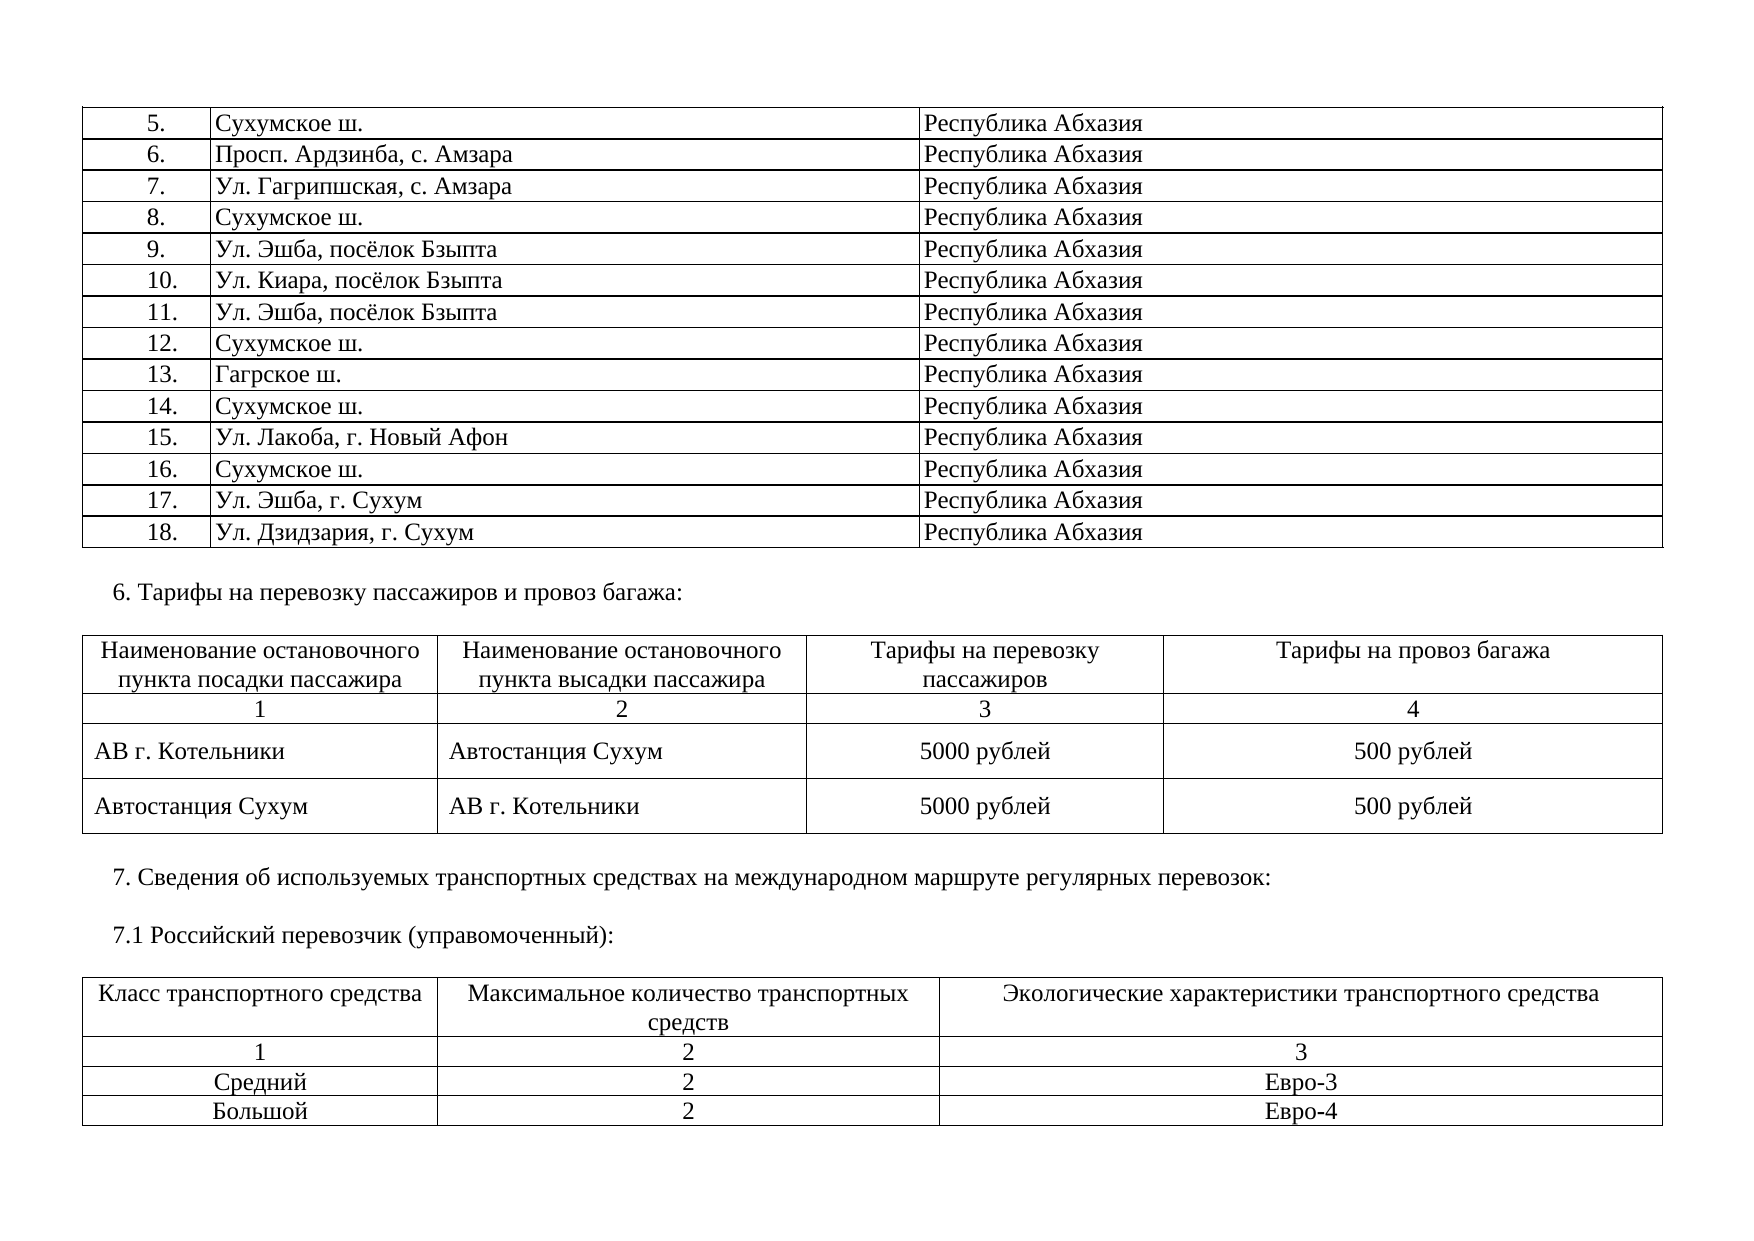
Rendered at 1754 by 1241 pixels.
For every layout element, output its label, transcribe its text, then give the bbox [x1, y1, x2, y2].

table_cell Автостанция Сухум [438, 724, 806, 778]
table_cell [83, 517, 210, 547]
table_cell 2 [438, 1037, 939, 1066]
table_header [940, 978, 1662, 1036]
table_cell Ул. Гагрипшская, с. Амзара [211, 171, 919, 201]
text 7.1 Российский перевозчик (управомоченный): [112, 920, 1695, 948]
table_cell Сухумское ш. [211, 202, 919, 232]
table_cell Республика Абхазия [920, 265, 1662, 295]
table_cell Евро-4 [940, 1096, 1662, 1125]
table_cell 5000 рублей [807, 779, 1163, 832]
table_cell Республика Абхазия [920, 517, 1662, 547]
table_cell [83, 234, 210, 264]
table_cell Республика Абхазия [920, 328, 1662, 358]
table_cell 2 [438, 1096, 939, 1125]
table_cell Республика Абхазия [920, 234, 1662, 264]
table_cell Республика Абхазия [920, 423, 1662, 452]
table_cell Сухумское ш. [211, 108, 919, 138]
table_cell 1 [83, 694, 437, 723]
table_cell 4 [1164, 694, 1662, 723]
table_cell Ул. Киара, посёлок Бзыпта [211, 265, 919, 295]
table_cell Евро-3 [940, 1067, 1662, 1095]
table_cell Республика Абхазия [920, 202, 1662, 232]
table_cell Ул. Лакоба, г. Новый Афон [211, 423, 919, 452]
table_cell [83, 454, 210, 484]
table_header Наименование остановочного пункта высадки пассажира [438, 636, 806, 693]
table_cell [83, 171, 210, 201]
table_cell Республика Абхазия [920, 391, 1662, 421]
table_cell Республика Абхазия [920, 171, 1662, 201]
table_cell 3 [940, 1037, 1662, 1066]
table_cell Сухумское ш. [211, 328, 919, 358]
table_cell Республика Абхазия [920, 486, 1662, 515]
table_cell [83, 265, 210, 295]
table_header Класс транспортного средства [83, 978, 437, 1036]
text 7. Сведения об используемых транспортных средствах на международном маршруте регулярных перевозок: [112, 862, 1695, 891]
table_cell 5000 рублей [807, 724, 1163, 778]
table_cell Гагрское ш. [211, 360, 919, 389]
table_cell [83, 140, 210, 169]
text 6. Тарифы на перевозку пассажиров и провоз багажа: [112, 577, 1695, 606]
table_cell Ул. Эшба, посёлок Бзыпта [211, 234, 919, 264]
table_cell Средний [83, 1067, 437, 1095]
table_cell [83, 108, 210, 138]
table_cell АВ г. Котельники [83, 724, 437, 778]
table_cell Сухумское ш. [211, 454, 919, 484]
table_header Наименование остановочного пункта посадки пассажира [83, 636, 437, 693]
table_cell Сухумское ш. [211, 391, 919, 421]
table_cell Республика Абхазия [920, 360, 1662, 389]
table_cell Большой [83, 1096, 437, 1125]
table_cell [83, 328, 210, 358]
table_cell [83, 486, 210, 515]
table_header Тарифы на перевозку пассажиров [807, 636, 1163, 693]
table_cell Ул. Эшба, посёлок Бзыпта [211, 297, 919, 327]
table_cell [83, 423, 210, 452]
table_cell 500 рублей [1164, 779, 1662, 832]
table_header Тарифы на провоз багажа [1164, 636, 1662, 693]
table_cell 500 рублей [1164, 724, 1662, 778]
table_cell Республика Абхазия [920, 108, 1662, 138]
table_cell Ул. Дзидзария, г. Сухум [211, 517, 919, 547]
table_cell 1 [83, 1037, 437, 1066]
table_cell Республика Абхазия [920, 140, 1662, 169]
table_cell Автостанция Сухум [83, 779, 437, 832]
table_cell 2 [438, 1067, 939, 1095]
table_cell АВ г. Котельники [438, 779, 806, 832]
table_cell [83, 202, 210, 232]
table_cell 3 [807, 694, 1163, 723]
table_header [438, 978, 939, 1036]
table_cell [83, 360, 210, 389]
table_cell [83, 297, 210, 327]
table_cell [83, 391, 210, 421]
table_cell Республика Абхазия [920, 297, 1662, 327]
table_cell Республика Абхазия [920, 454, 1662, 484]
table_cell 2 [438, 694, 806, 723]
table_cell Ул. Эшба, г. Сухум [211, 486, 919, 515]
table_cell Просп. Ардзинба, с. Амзара [211, 140, 919, 169]
